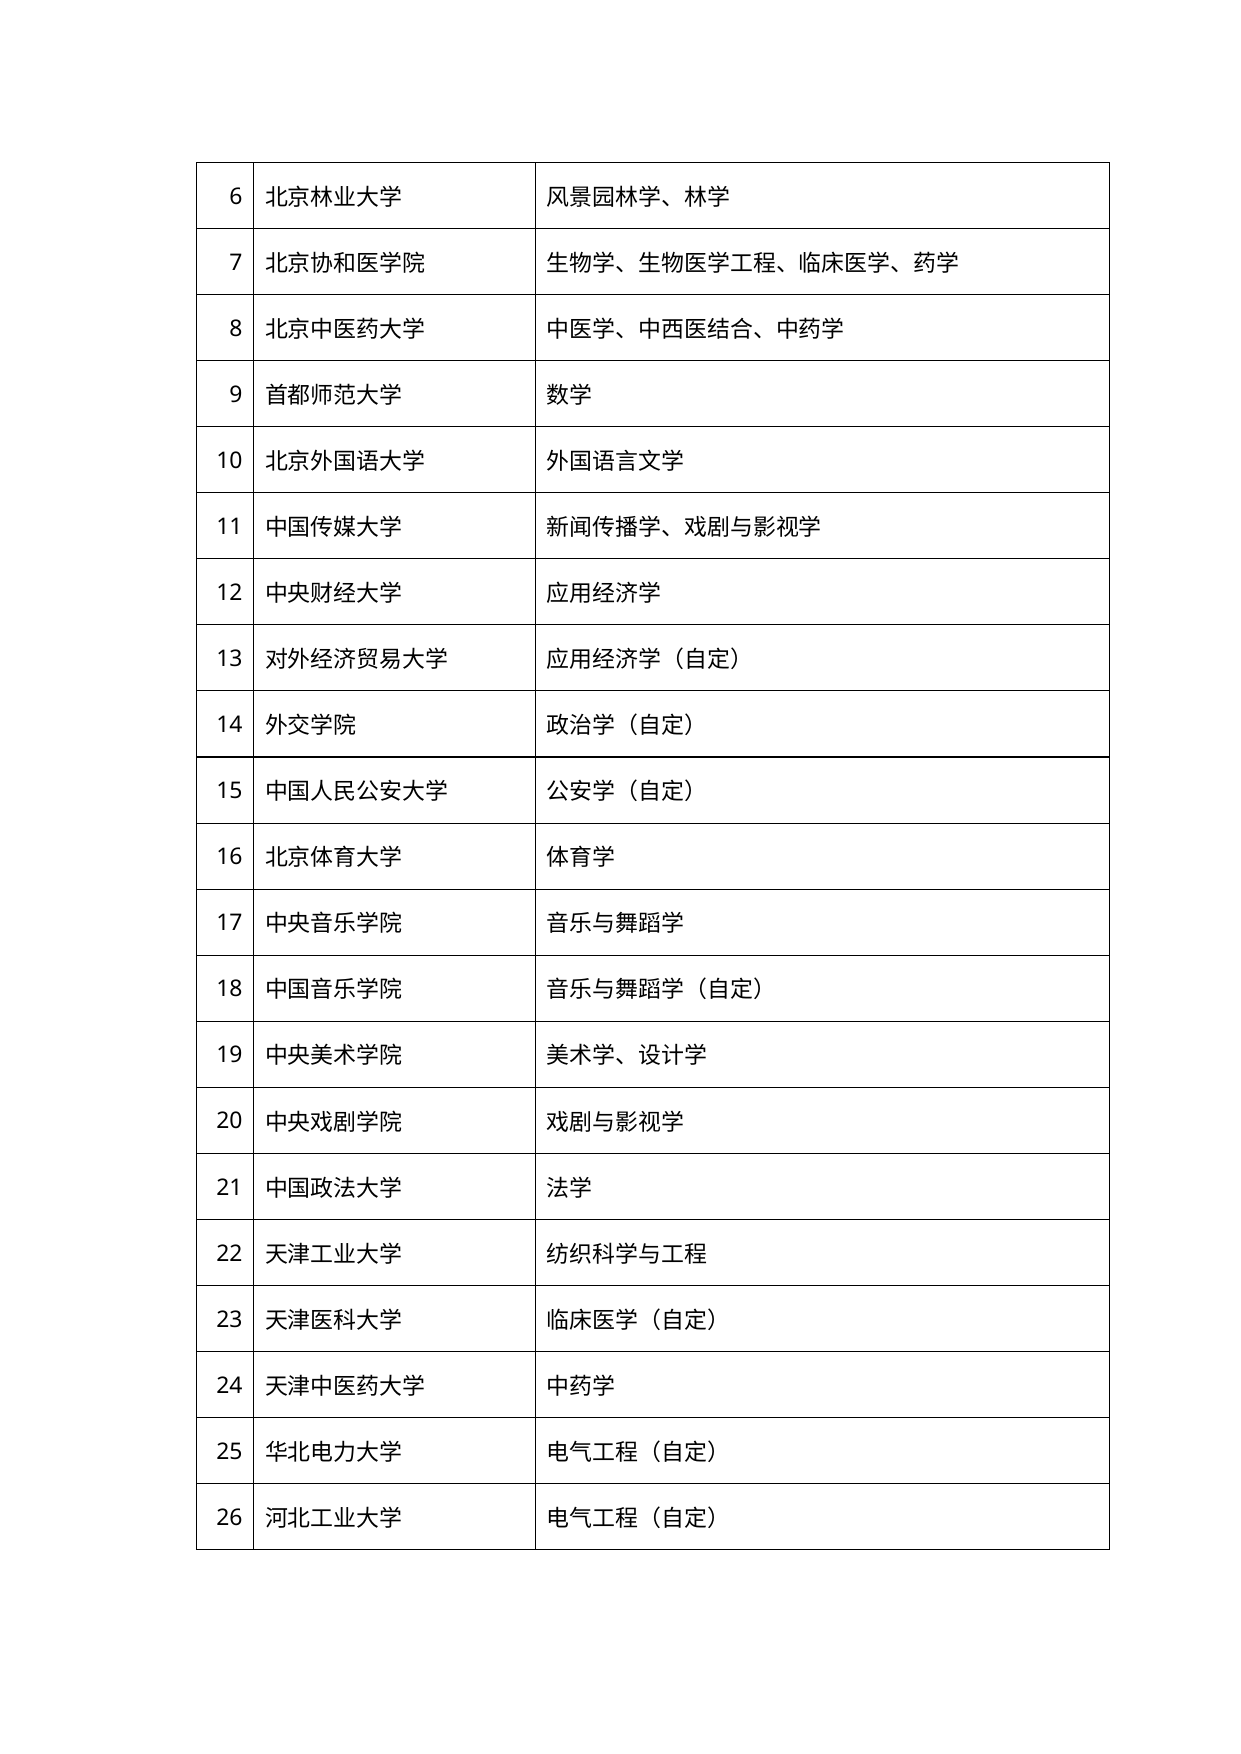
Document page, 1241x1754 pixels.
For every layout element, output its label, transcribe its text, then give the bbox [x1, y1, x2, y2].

table_cell 9 [197, 361, 253, 426]
table_cell 新闻传播学、戏剧与影视学 [536, 493, 1109, 558]
table_cell 对外经济贸易大学 [254, 625, 535, 690]
table_cell 戏剧与影视学 [536, 1088, 1109, 1153]
table_cell 北京中医药大学 [254, 295, 535, 360]
table_cell 风景园林学、林学 [536, 163, 1109, 228]
table_cell 音乐与舞蹈学 [536, 890, 1109, 954]
table_cell 19 [197, 1022, 253, 1087]
table_cell 11 [197, 493, 253, 558]
table_cell 天津中医药大学 [254, 1352, 535, 1417]
table_cell 20 [197, 1088, 253, 1153]
table_cell 公安学（自定） [536, 758, 1109, 822]
table_cell 北京协和医学院 [254, 229, 535, 294]
table_cell 北京林业大学 [254, 163, 535, 228]
table_cell 10 [197, 427, 253, 492]
table_cell 17 [197, 890, 253, 954]
table_cell 法学 [536, 1154, 1109, 1219]
table_cell 中国音乐学院 [254, 956, 535, 1021]
table_cell 应用经济学（自定） [536, 625, 1109, 690]
table_cell 外交学院 [254, 691, 535, 756]
table_cell 16 [197, 824, 253, 888]
table_cell 中国人民公安大学 [254, 758, 535, 822]
table_cell 14 [197, 691, 253, 756]
table_cell 中央财经大学 [254, 559, 535, 624]
table_cell 美术学、设计学 [536, 1022, 1109, 1087]
table_cell 22 [197, 1220, 253, 1285]
table_cell 中医学、中西医结合、中药学 [536, 295, 1109, 360]
table_cell 12 [197, 559, 253, 624]
table_cell 21 [197, 1154, 253, 1219]
table_cell 23 [197, 1286, 253, 1351]
table_cell 天津工业大学 [254, 1220, 535, 1285]
table_cell 电气工程（自定） [536, 1418, 1109, 1483]
table_cell 24 [197, 1352, 253, 1417]
table_cell 体育学 [536, 824, 1109, 888]
table_cell 河北工业大学 [254, 1484, 535, 1549]
table_cell 8 [197, 295, 253, 360]
table_cell 外国语言文学 [536, 427, 1109, 492]
table_cell 生物学、生物医学工程、临床医学、药学 [536, 229, 1109, 294]
table_cell 中央戏剧学院 [254, 1088, 535, 1153]
table_cell 数学 [536, 361, 1109, 426]
table_cell 首都师范大学 [254, 361, 535, 426]
table_cell 音乐与舞蹈学（自定） [536, 956, 1109, 1021]
table_cell 北京外国语大学 [254, 427, 535, 492]
table_cell 天津医科大学 [254, 1286, 535, 1351]
table_cell 华北电力大学 [254, 1418, 535, 1483]
table_cell 应用经济学 [536, 559, 1109, 624]
table_cell 26 [197, 1484, 253, 1549]
table_cell 15 [197, 758, 253, 822]
table_cell 北京体育大学 [254, 824, 535, 888]
table_cell 中国政法大学 [254, 1154, 535, 1219]
table_cell 6 [197, 163, 253, 228]
table_cell 电气工程（自定） [536, 1484, 1109, 1549]
table_cell 中央美术学院 [254, 1022, 535, 1087]
table_cell 中药学 [536, 1352, 1109, 1417]
table_cell 7 [197, 229, 253, 294]
table_cell 18 [197, 956, 253, 1021]
table_cell 中央音乐学院 [254, 890, 535, 954]
table_cell 临床医学（自定） [536, 1286, 1109, 1351]
table_cell 13 [197, 625, 253, 690]
table_cell 纺织科学与工程 [536, 1220, 1109, 1285]
table_cell 政治学（自定） [536, 691, 1109, 756]
table_cell 中国传媒大学 [254, 493, 535, 558]
table_cell 25 [197, 1418, 253, 1483]
